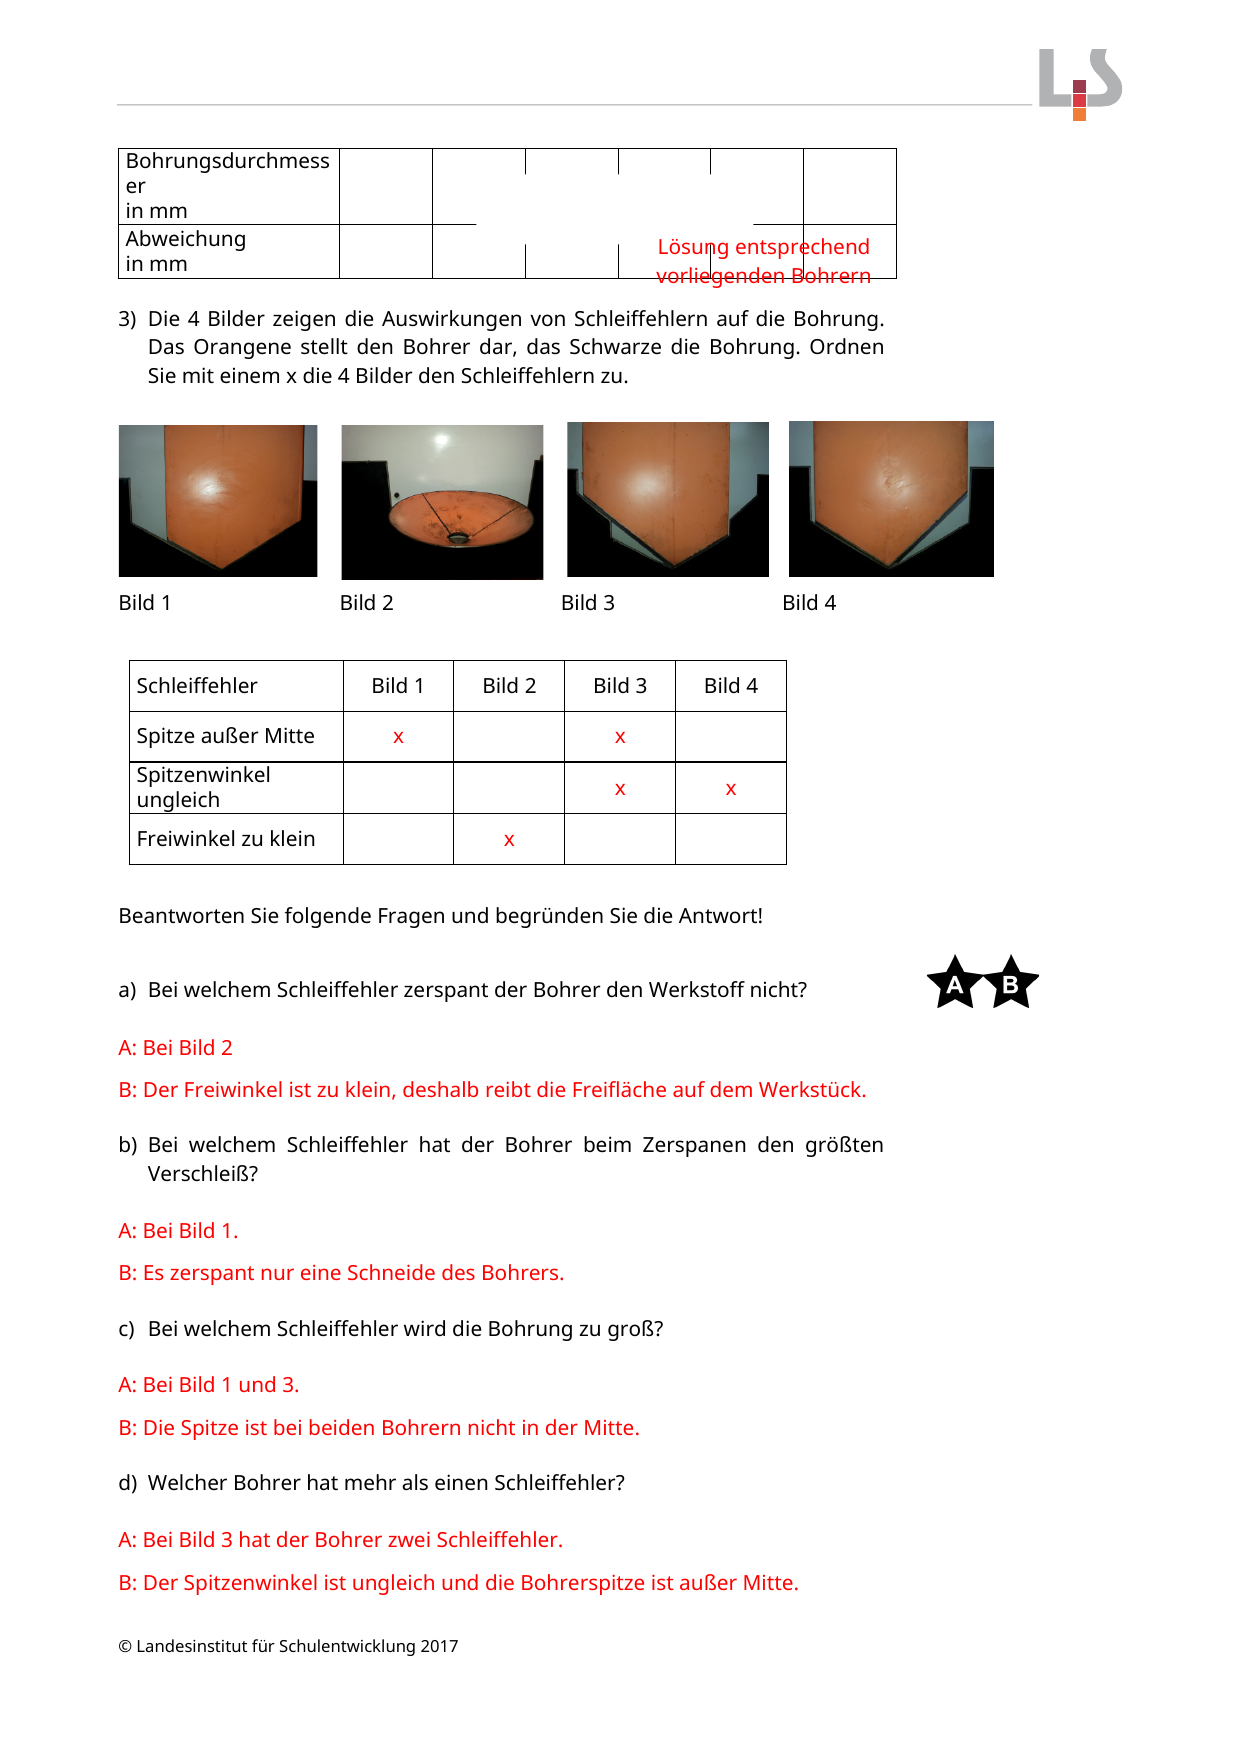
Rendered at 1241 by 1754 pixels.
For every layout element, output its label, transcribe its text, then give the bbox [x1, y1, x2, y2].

list Welcher Bohrer hat mehr als einen Schleiffehler? [118, 1468, 886, 1497]
picture [787, 421, 994, 575]
table_cell [340, 149, 432, 224]
list Bei welchem Schleiffehler wird die Bohrung zu groß? [118, 1314, 886, 1342]
table_cell Bohrungsdurchmesser in mm [119, 149, 339, 224]
table_cell [804, 149, 896, 224]
table_cell x [676, 763, 786, 812]
table_cell x [565, 712, 675, 761]
text A: Bei Bild 2 [118, 1033, 886, 1061]
table_header Bild 2 [454, 661, 564, 711]
text A: Bei Bild 3 hat der Bohrer zwei Schleiffehler. [118, 1525, 886, 1553]
text A: Bei Bild 1. [118, 1216, 886, 1244]
table_cell [711, 225, 803, 278]
table_cell Freiwinkel zu klein [130, 814, 343, 863]
picture [340, 425, 543, 578]
text B: Die Spitze ist bei beiden Bohrern nicht in der Mitte. [118, 1413, 886, 1442]
text B: Es zerspant nur eine Schneide des Bohrers. [118, 1258, 886, 1287]
table_cell [804, 225, 896, 278]
list Bei welchem Schleiffehler hat der Bohrer beim Zerspanen den größten Verschleiß? [118, 1131, 886, 1187]
table_cell [676, 814, 786, 863]
picture [565, 422, 769, 575]
table_cell [344, 814, 453, 863]
table_cell [526, 245, 618, 278]
table_cell [676, 712, 786, 761]
picture [117, 425, 318, 576]
table_cell [433, 149, 525, 224]
table_cell [526, 149, 618, 174]
table_header Schleiffehler [130, 661, 343, 711]
table_cell x [454, 814, 564, 863]
text Beantworten Sie folgende Fragen und begründen Sie die Antwort! [118, 901, 886, 929]
table_cell [344, 763, 453, 812]
table_cell [619, 149, 710, 174]
text B: Der Freiwinkel ist zu klein, deshalb reibt die Freifläche auf dem Werkstück. [118, 1076, 886, 1104]
table_header Bild 3 [565, 661, 675, 711]
table_cell Spitze außer Mitte [130, 712, 343, 761]
text A: Bei Bild 1 und 3. [118, 1371, 886, 1399]
table_cell [433, 225, 525, 278]
text Die 4 Bilder zeigen die Auswirkungen von Schleiffehlern auf die Bohrung. Das Orangene stellt den Bohrer dar, das Schwarze die Bohrung. Ordnen Sie mit einem x die 4 Bilder den Schleiffehlern zu. [118, 304, 886, 389]
picture [926, 954, 1040, 1008]
table_cell [711, 149, 803, 224]
table_cell x [344, 712, 453, 761]
table_cell [340, 225, 432, 278]
table_header Bild 4 [676, 661, 786, 711]
table_cell Abweichung in mm [119, 225, 339, 278]
table_cell Spitzenwinkel ungleich [130, 763, 343, 812]
table_header Bild 1 [344, 661, 453, 711]
table_cell [454, 712, 564, 761]
text B: Der Spitzenwinkel ist ungleich und die Bohrerspitze ist außer Mitte. [118, 1568, 886, 1596]
list Bei welchem Schleiffehler zerspant der Bohrer den Werkstoff nicht? [118, 970, 886, 1004]
table_cell x [565, 763, 675, 812]
table_cell [565, 814, 675, 863]
table_cell [619, 245, 710, 278]
table_cell [454, 763, 564, 812]
